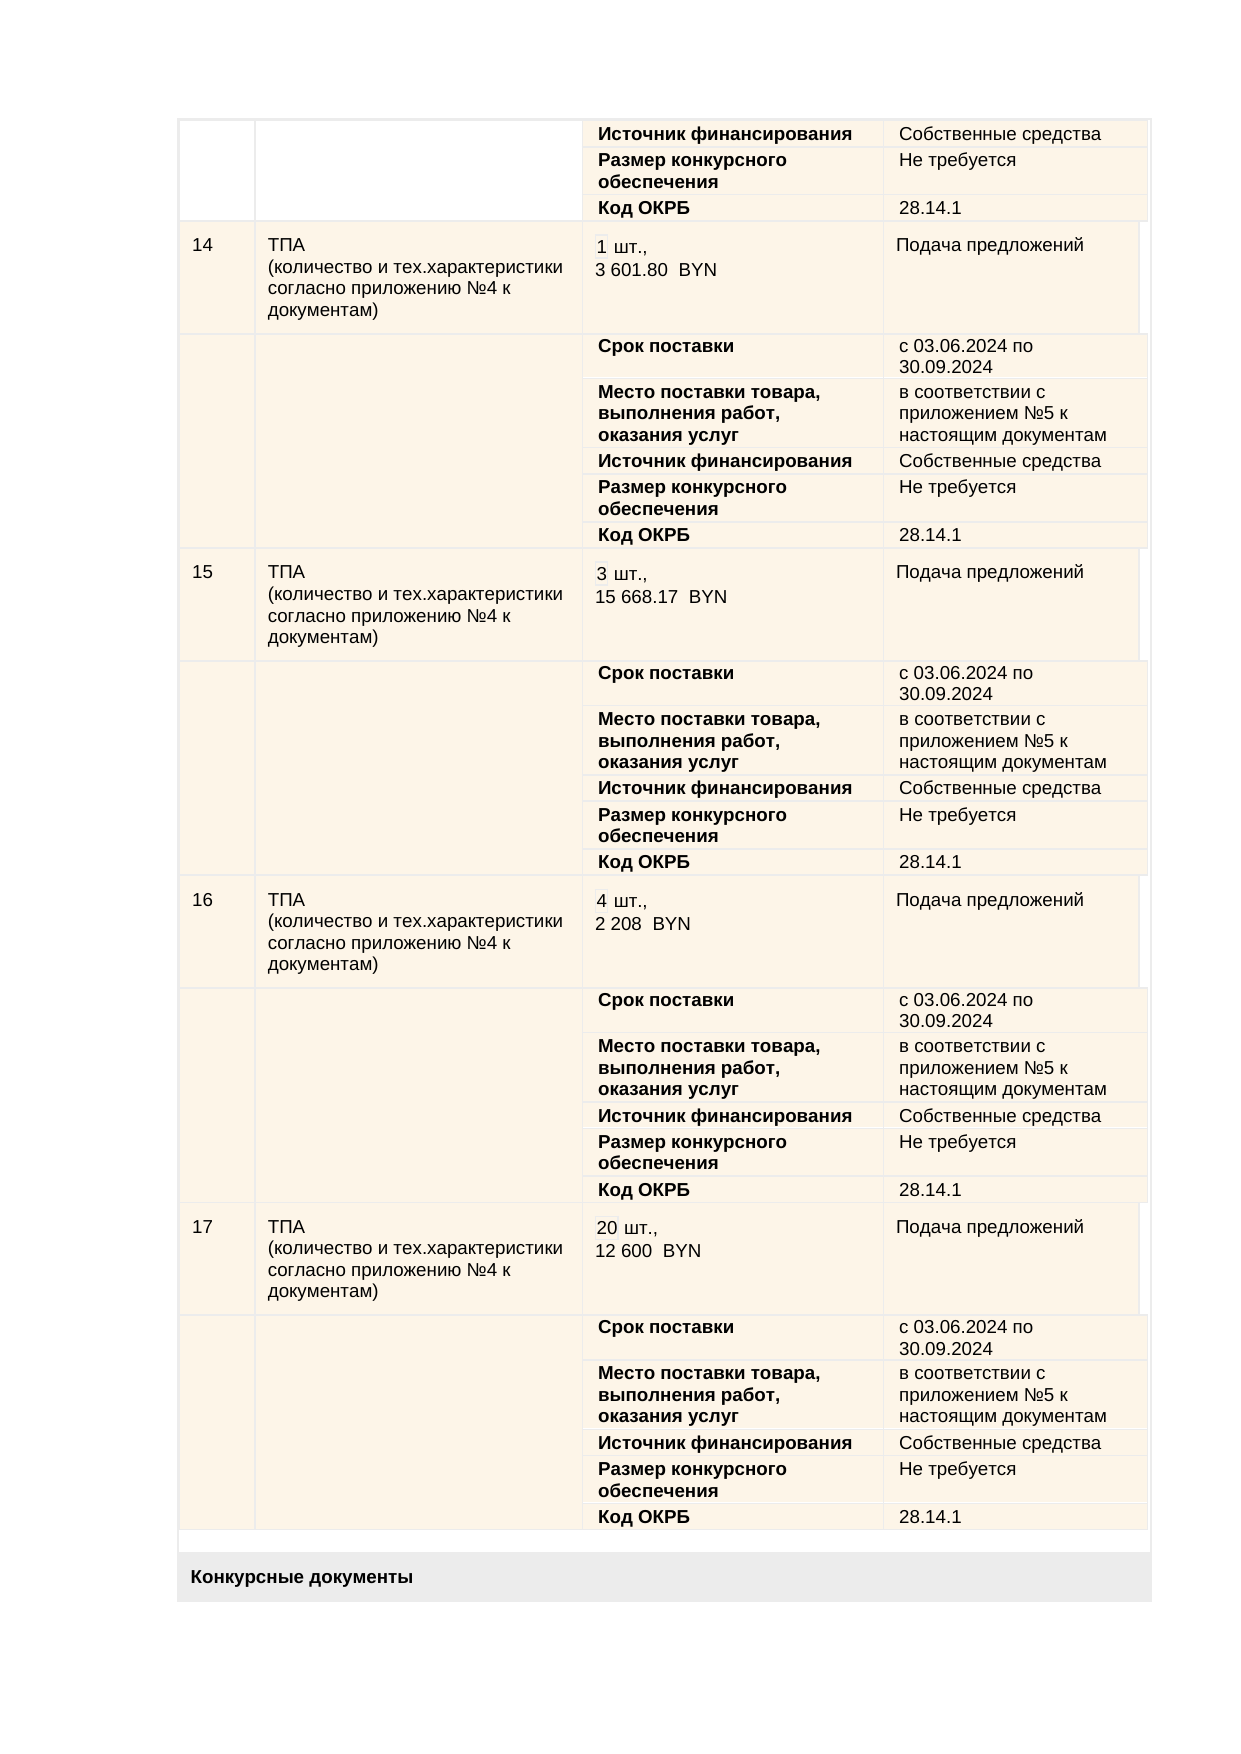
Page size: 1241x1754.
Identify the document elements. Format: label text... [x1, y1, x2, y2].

table_cell Конкурсные документы [179, 1553, 1150, 1600]
table_cell Начало формы Конец формы [179, 120, 1150, 1552]
